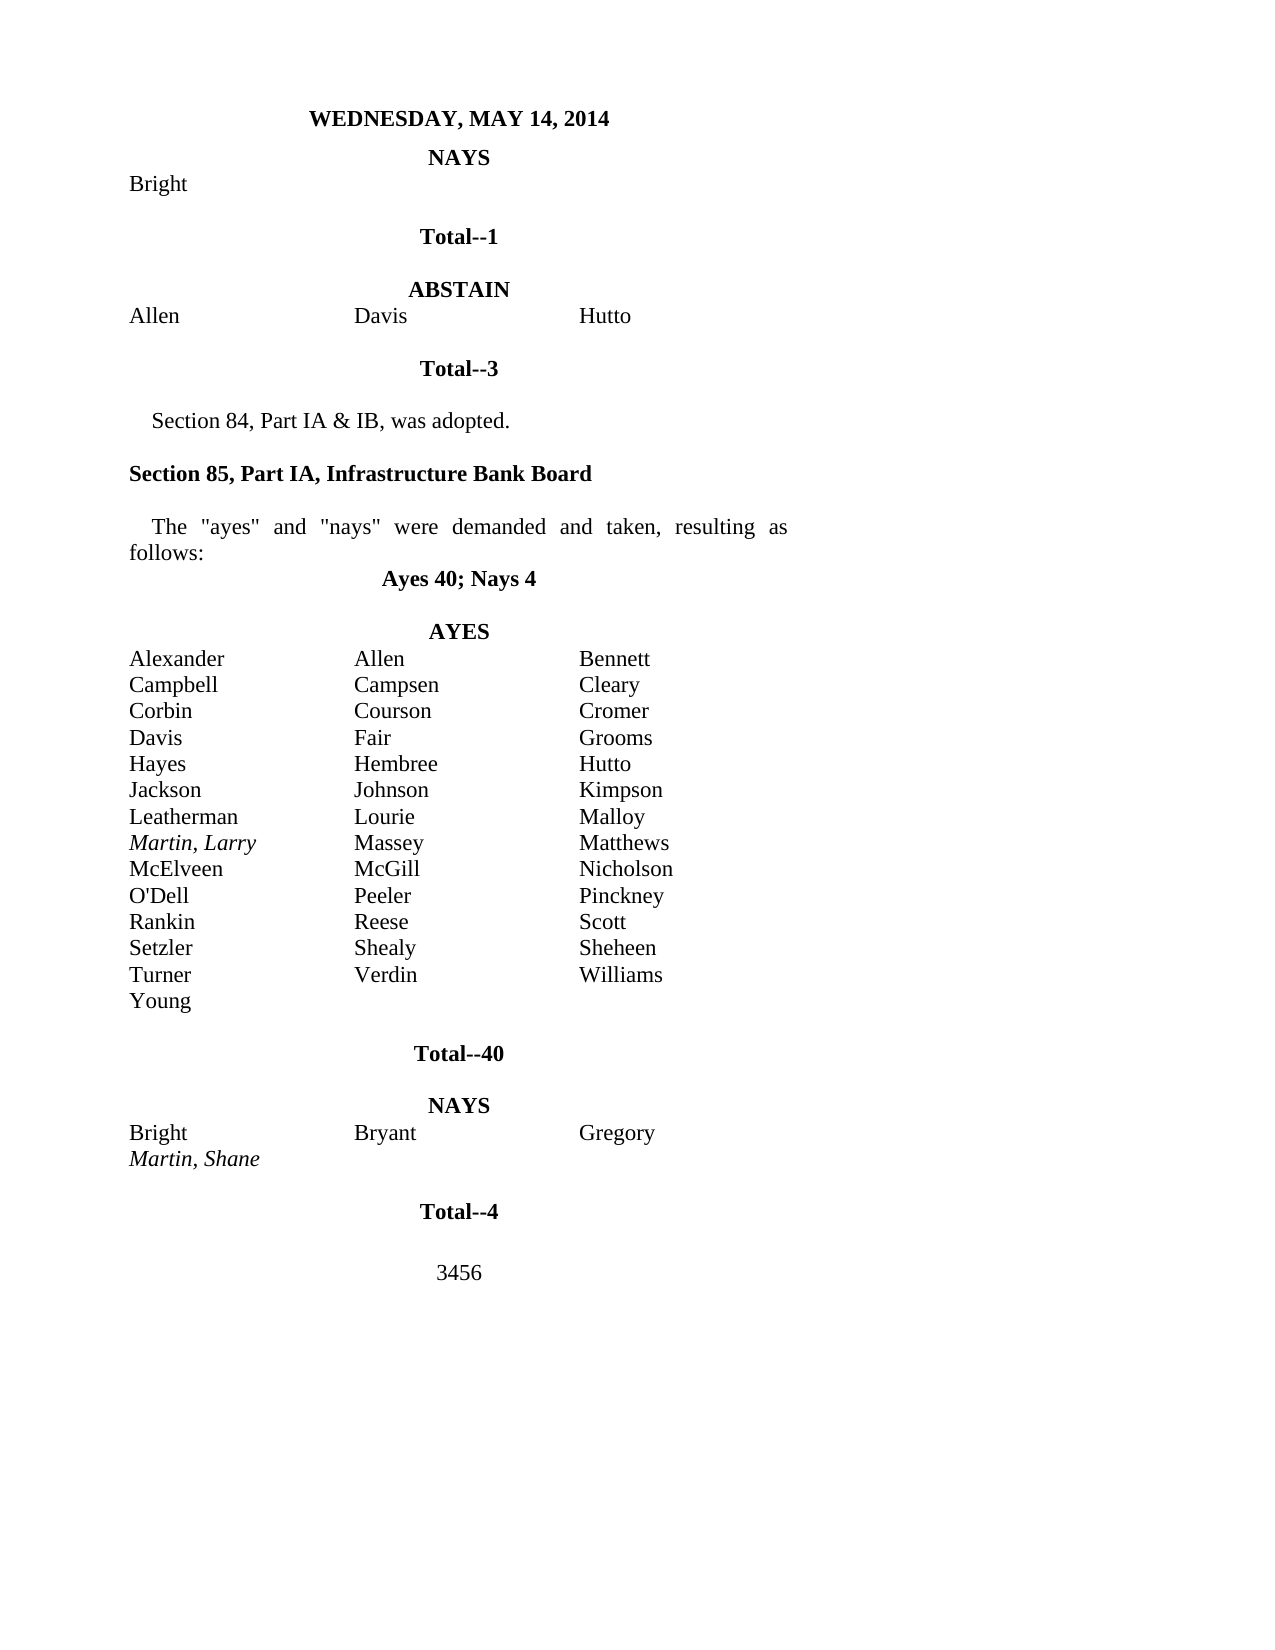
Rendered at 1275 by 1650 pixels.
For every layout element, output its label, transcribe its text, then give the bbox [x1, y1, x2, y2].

text Bright [129, 170, 789, 197]
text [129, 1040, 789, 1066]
text NAYS [129, 144, 789, 170]
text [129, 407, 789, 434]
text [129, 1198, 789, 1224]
text ABSTAIN [129, 276, 789, 302]
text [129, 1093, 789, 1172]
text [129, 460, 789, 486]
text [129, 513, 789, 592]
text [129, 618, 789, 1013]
text Total--1 [129, 223, 789, 249]
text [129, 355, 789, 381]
text Allen Davis Hutto [129, 302, 789, 328]
